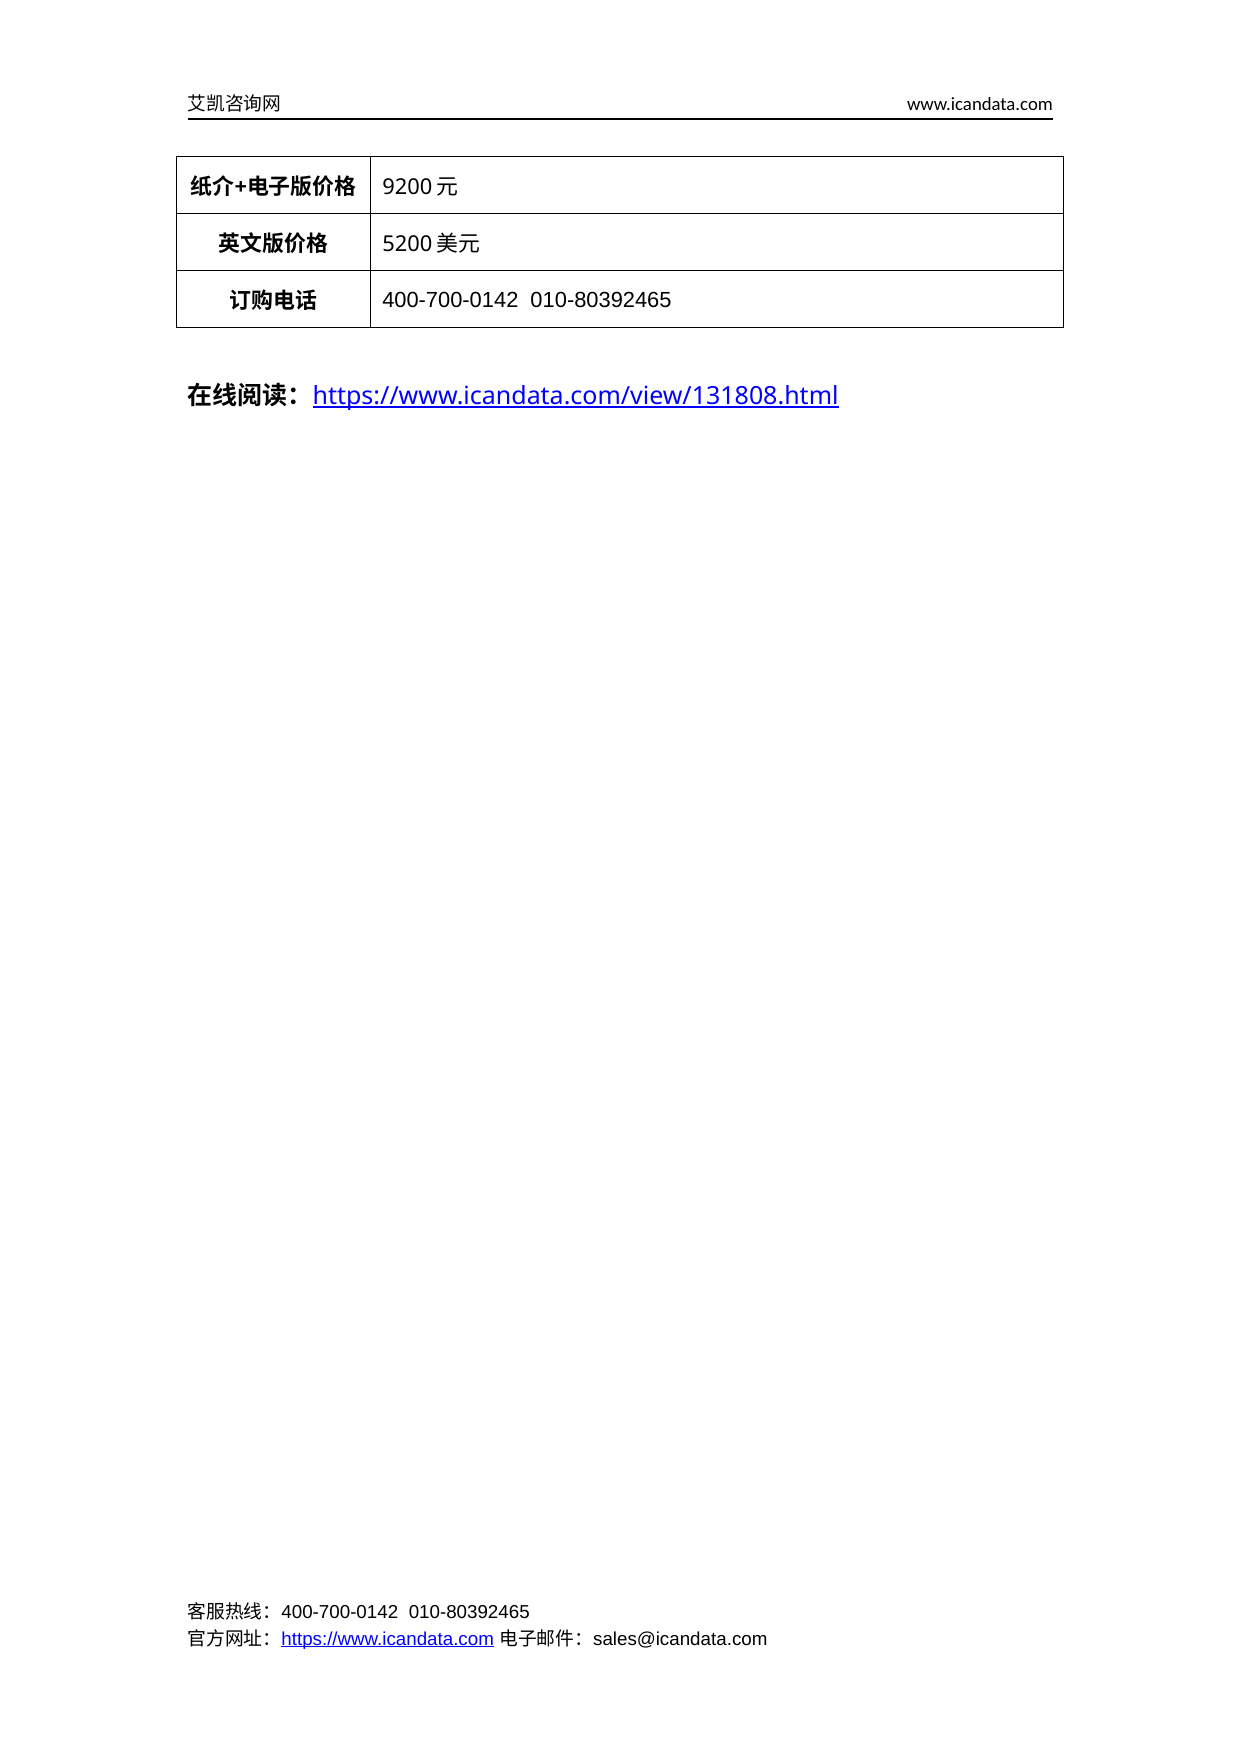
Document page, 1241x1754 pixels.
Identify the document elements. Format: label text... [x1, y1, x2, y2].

text 在线阅读：https://www.icandata.com/view/131808.html [187, 361, 1053, 426]
table_cell 400-700-0142 010-80392465 [371, 271, 1063, 327]
table_cell 英文版价格 [177, 214, 370, 270]
table_cell 5200美元 [371, 214, 1063, 270]
table_cell 9200元 [371, 157, 1063, 213]
table_cell 订购电话 [177, 271, 370, 327]
table_cell 纸介+电子版价格 [177, 157, 370, 213]
